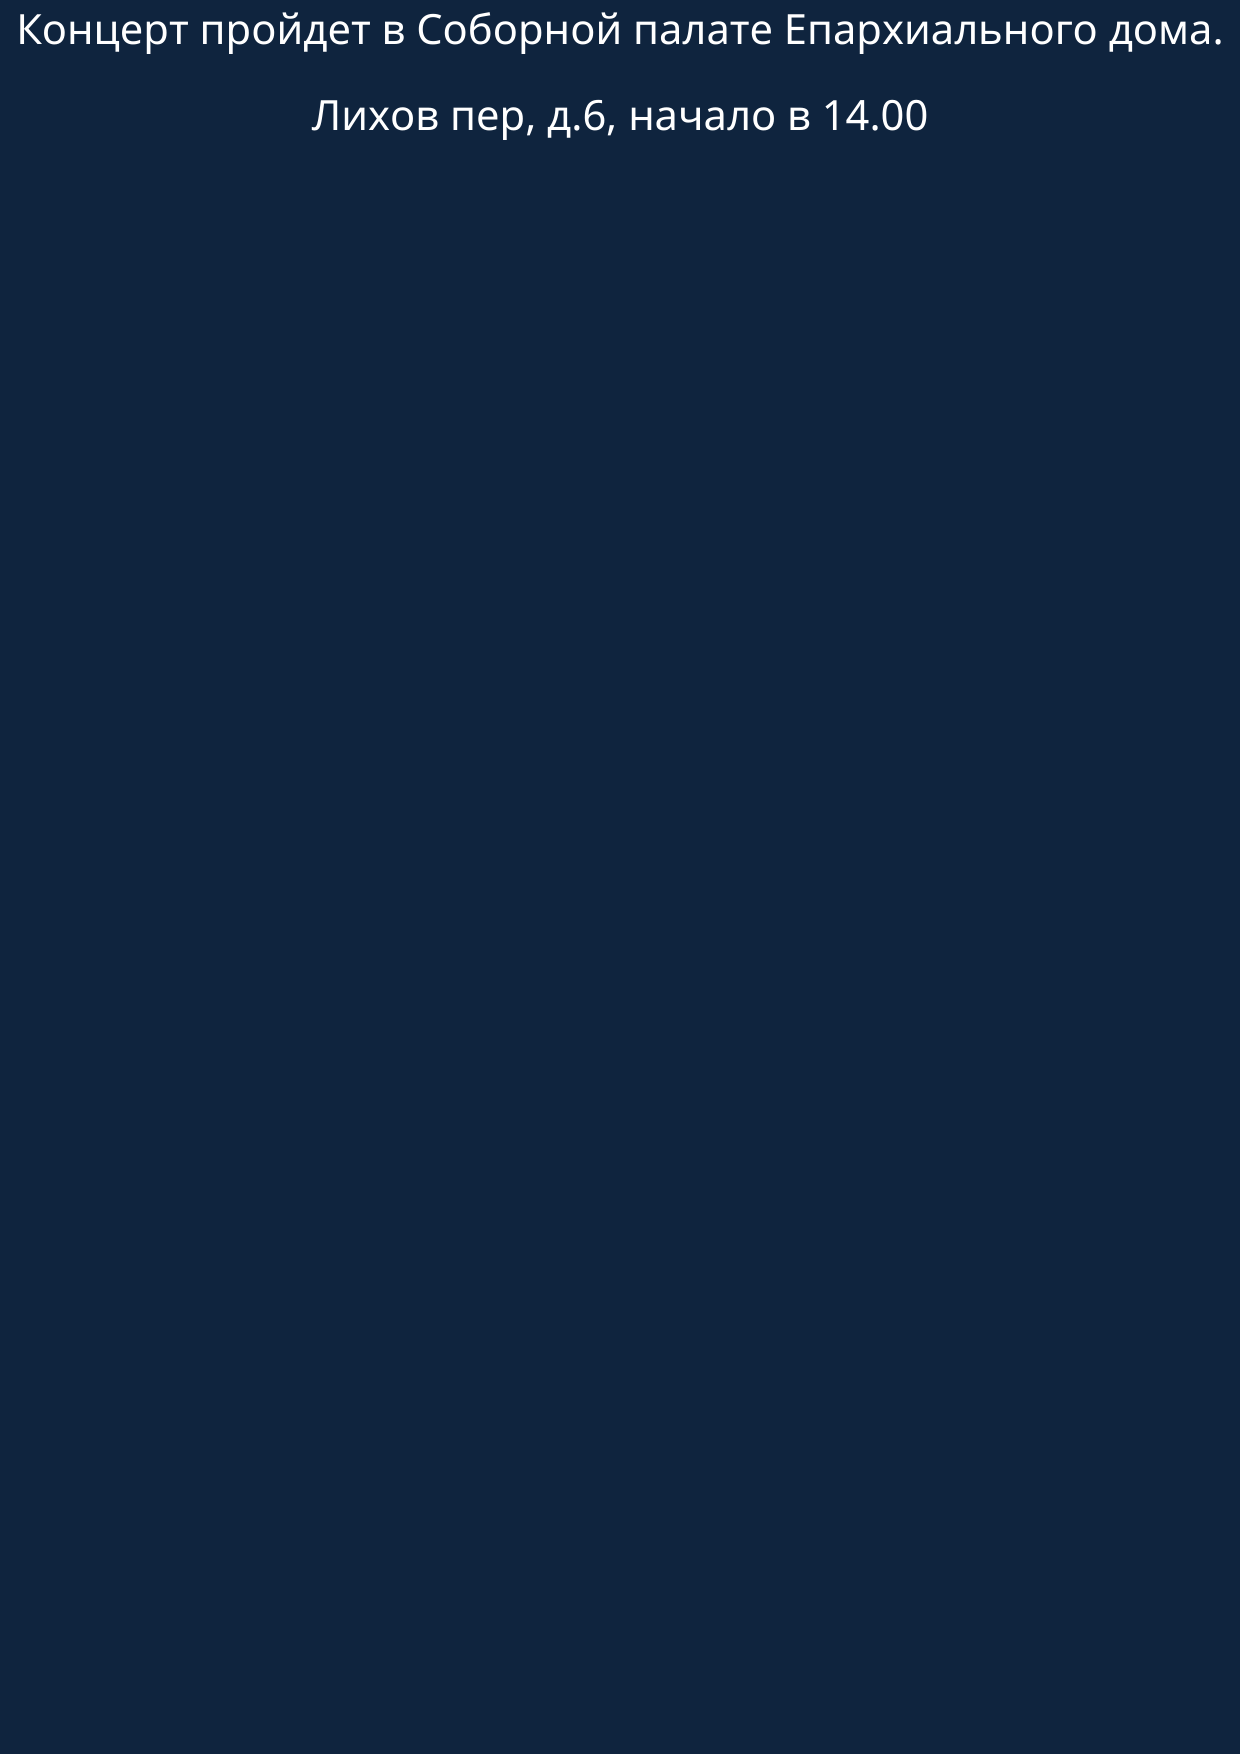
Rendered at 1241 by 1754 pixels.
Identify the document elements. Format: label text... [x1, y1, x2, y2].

text Лихов пер, д.6, начало в 14.00 [0, 86, 1240, 143]
text Концерт пройдет в Соборной палате Епархиального дома. [0, 0, 1240, 57]
